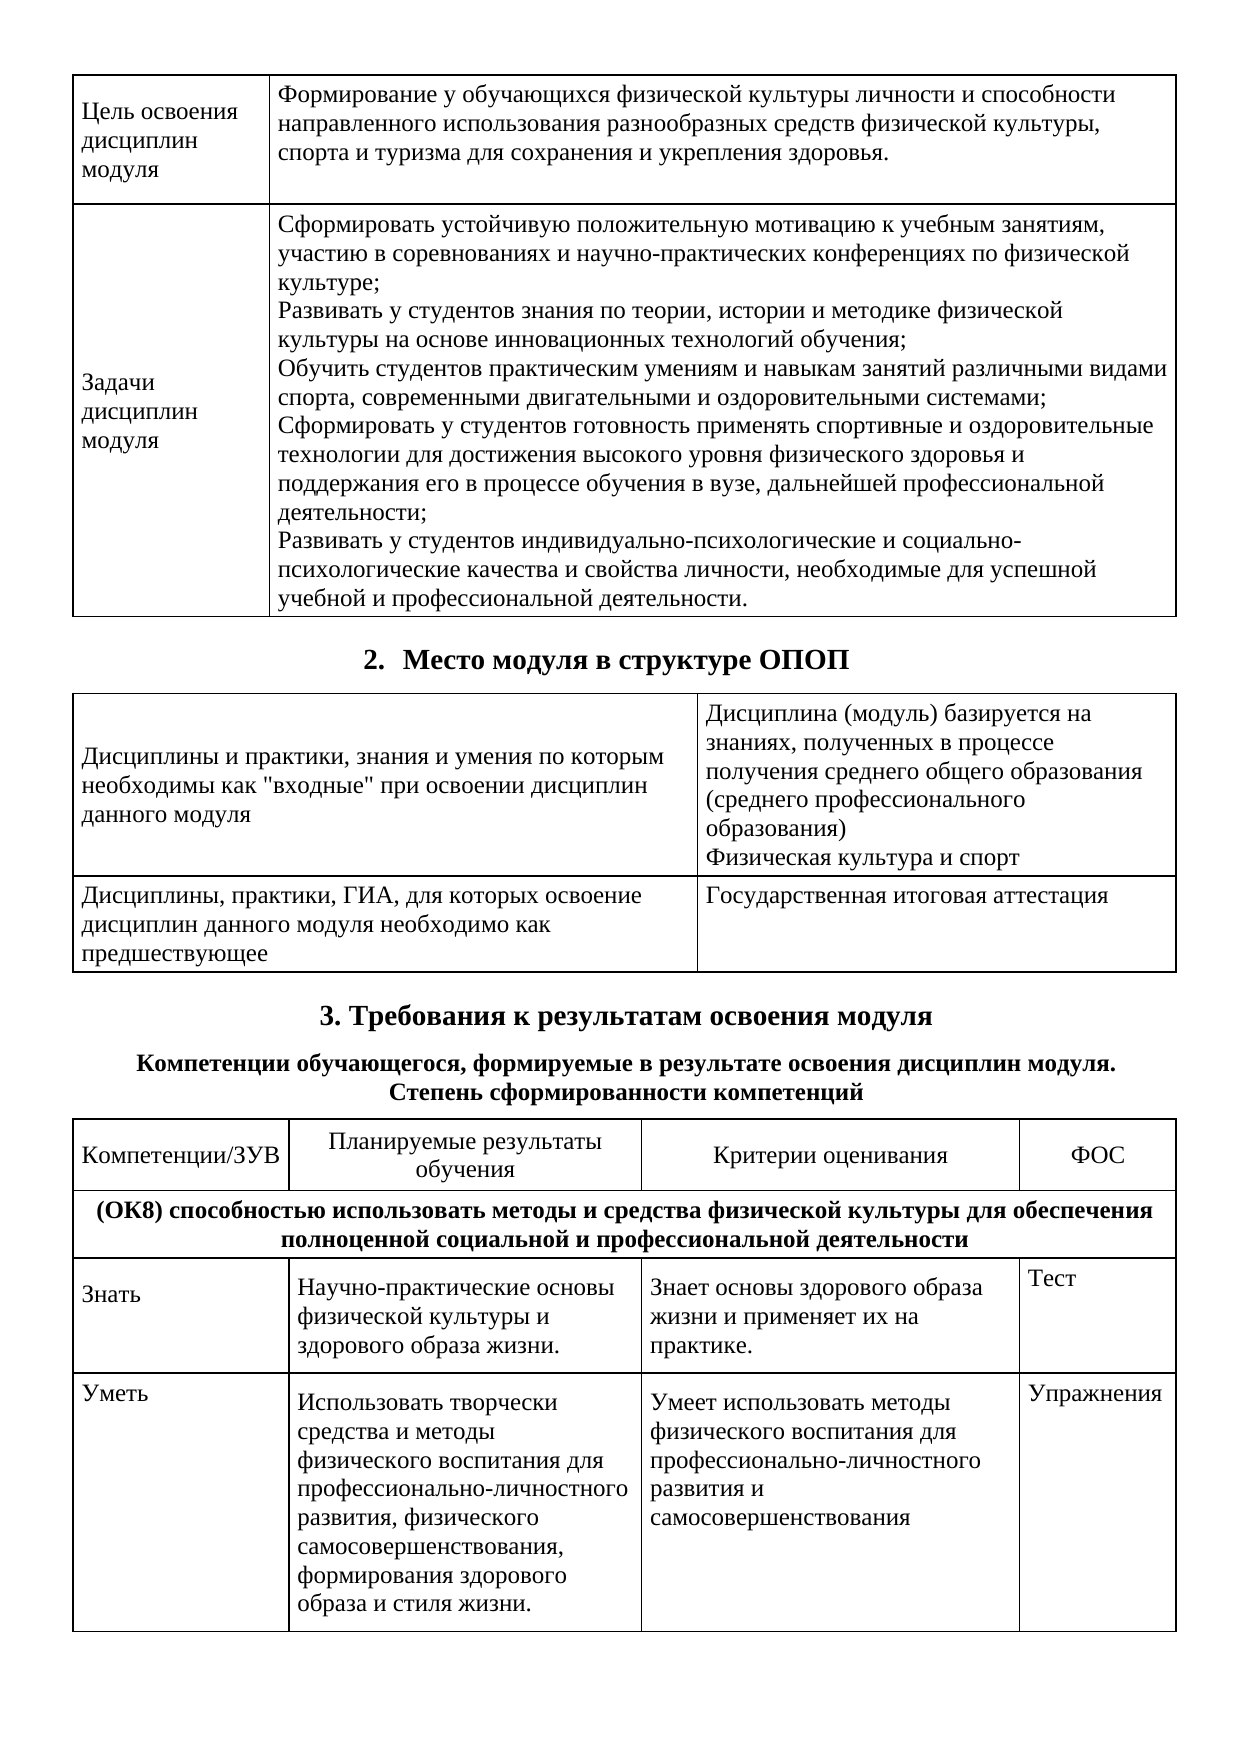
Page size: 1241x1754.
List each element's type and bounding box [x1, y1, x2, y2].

table_cell [73, 74, 1180, 1632]
